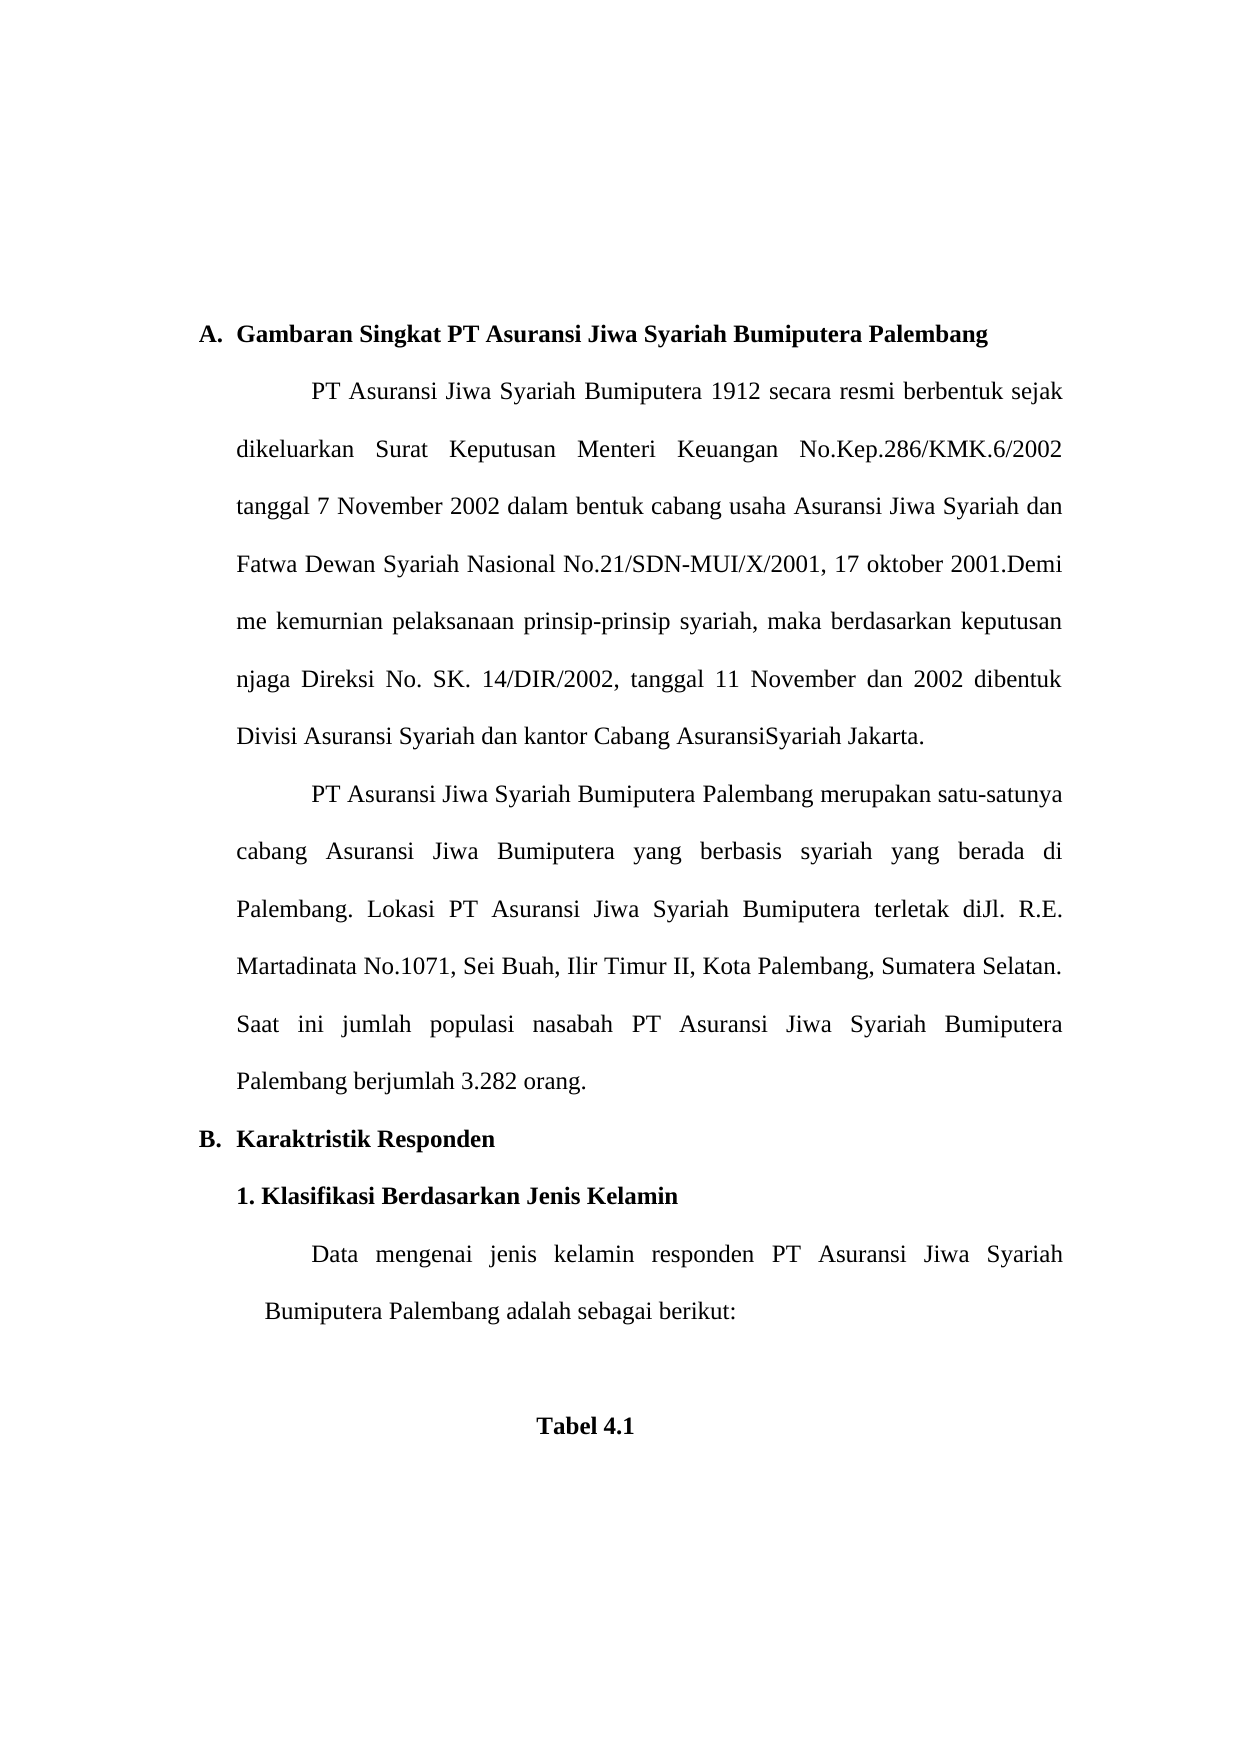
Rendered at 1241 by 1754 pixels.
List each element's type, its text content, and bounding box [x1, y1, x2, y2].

text Data mengenai jenis kelamin responden PT Asuransi Jiwa Syariah Bumiputera Palembang adalah sebagai berikut: [264, 1239, 1063, 1325]
list Karaktristik Responden [199, 1124, 1063, 1152]
text 1. Klasifikasi Berdasarkan Jenis Kelamin [236, 1181, 1063, 1210]
list Gambaran Singkat PT Asuransi Jiwa Syariah Bumiputera Palembang [199, 319, 1063, 347]
text PT Asuransi Jiwa Syariah Bumiputera 1912 secara resmi berbentuk sejak dikeluarkan Surat Keputusan Menteri Keuangan No.Kep.286/KMK.6/2002 tanggal 7 November 2002 dalam bentuk cabang usaha Asuransi Jiwa Syariah dan Fatwa Dewan Syariah Nasional No.21/SDN-MUI/X/2001, 17 oktober 2001.Demi me kemurnian pelaksanaan prinsip-prinsip syariah, maka berdasarkan keputusan njaga Direksi No. SK. 14/DIR/2002, tanggal 11 November dan 2002 dibentuk Divisi Asuransi Syariah dan kantor Cabang AsuransiSyariah Jakarta. [236, 376, 1063, 750]
text Tabel 4.1 [236, 1411, 1063, 1440]
text PT Asuransi Jiwa Syariah Bumiputera Palembang merupakan satu-satunya cabang Asuransi Jiwa Bumiputera yang berbasis syariah yang berada di Palembang. Lokasi PT Asuransi Jiwa Syariah Bumiputera terletak diJl. R.E. Martadinata No.1071, Sei Buah, Ilir Timur II, Kota Palembang, Sumatera Selatan. Saat ini jumlah populasi nasabah PT Asuransi Jiwa Syariah Bumiputera Palembang berjumlah 3.282 orang. [236, 779, 1063, 1095]
